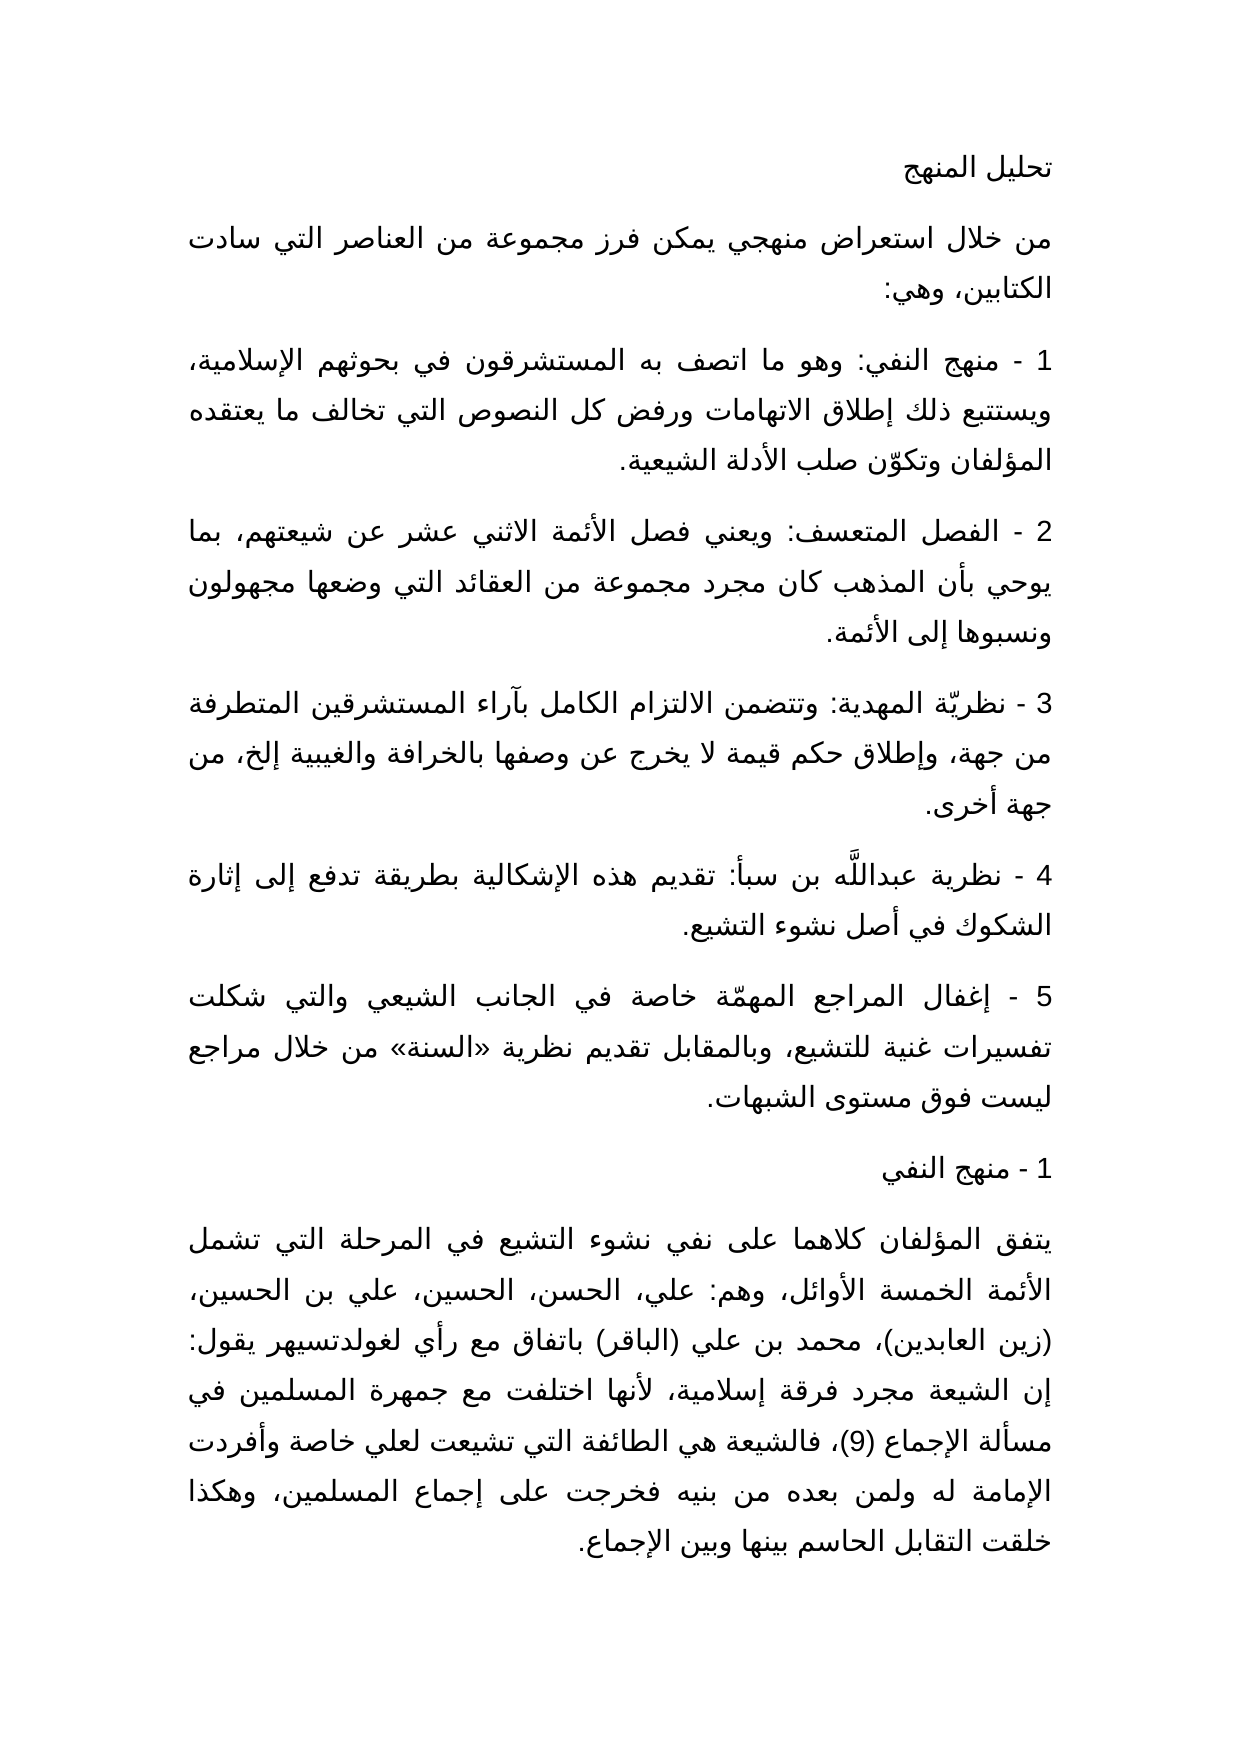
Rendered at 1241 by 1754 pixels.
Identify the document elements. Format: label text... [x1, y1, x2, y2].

text 5 - إغفال المراجع المهمّة خاصة في الجانب الشيعي والتي شكلت تفسيرات غنية للتشيع، وبالمقابل تقديم نظرية «السنة» من خلال مراجع ليست فوق مستوى الشبهات. [187, 979, 1053, 1113]
text من خلال استعراض منهجي يمكن فرز مجموعة من العناصر التي سادت الكتابين، وهي: [187, 221, 1053, 305]
text تحليل المنهج‏ [187, 150, 1053, 183]
text يتفق المؤلفان كلاهما على نفي نشوء التشيع في المرحلة التي تشمل الأئمة الخمسة الأوائل، وهم: علي، الحسن، الحسين، علي بن الحسين، (زين العابدين)، محمد بن علي (الباقر) باتفاق مع رأي لغولدتسيهر يقول: إن الشيعة مجرد فرقة إسلامية، لأنها اختلفت مع جمهرة المسلمين في مسألة الإجماع‏ (9)، فالشيعة هي الطائفة التي تشيعت لعلي خاصة وأفردت الإمامة له ولمن بعده من بنيه فخرجت على إجماع المسلمين، وهكذا خلقت التقابل الحاسم بينها وبين الإجماع. [187, 1222, 1053, 1558]
text 2 - الفصل المتعسف: ويعني فصل الأئمة الاثني عشر عن شيعتهم، بما يوحي بأن المذهب كان مجرد مجموعة من العقائد التي وضعها مجهولون ونسبوها إلى الأئمة. [187, 514, 1053, 648]
text 1 - منهج النفي: وهو ما اتصف به المستشرقون في بحوثهم الإسلامية، ويستتبع ذلك إطلاق الاتهامات ورفض كل النصوص التي تخالف ما يعتقده المؤلفان وتكوّن صلب الأدلة الشيعية. [187, 343, 1053, 477]
text 4 - نظرية عبداللَّه بن سبأ: تقديم هذه الإشكالية بطريقة تدفع إلى إثارة الشكوك في أصل نشوء التشيع. [187, 858, 1053, 942]
text 1 - منهج النفي‏ [187, 1151, 1053, 1185]
text 3 - نظريّة المهدية: وتتضمن الالتزام الكامل بآراء المستشرقين المتطرفة من جهة، وإطلاق حكم قيمة لا يخرج عن وصفها بالخرافة والغيبية إلخ، من جهة أخرى. [187, 686, 1053, 820]
